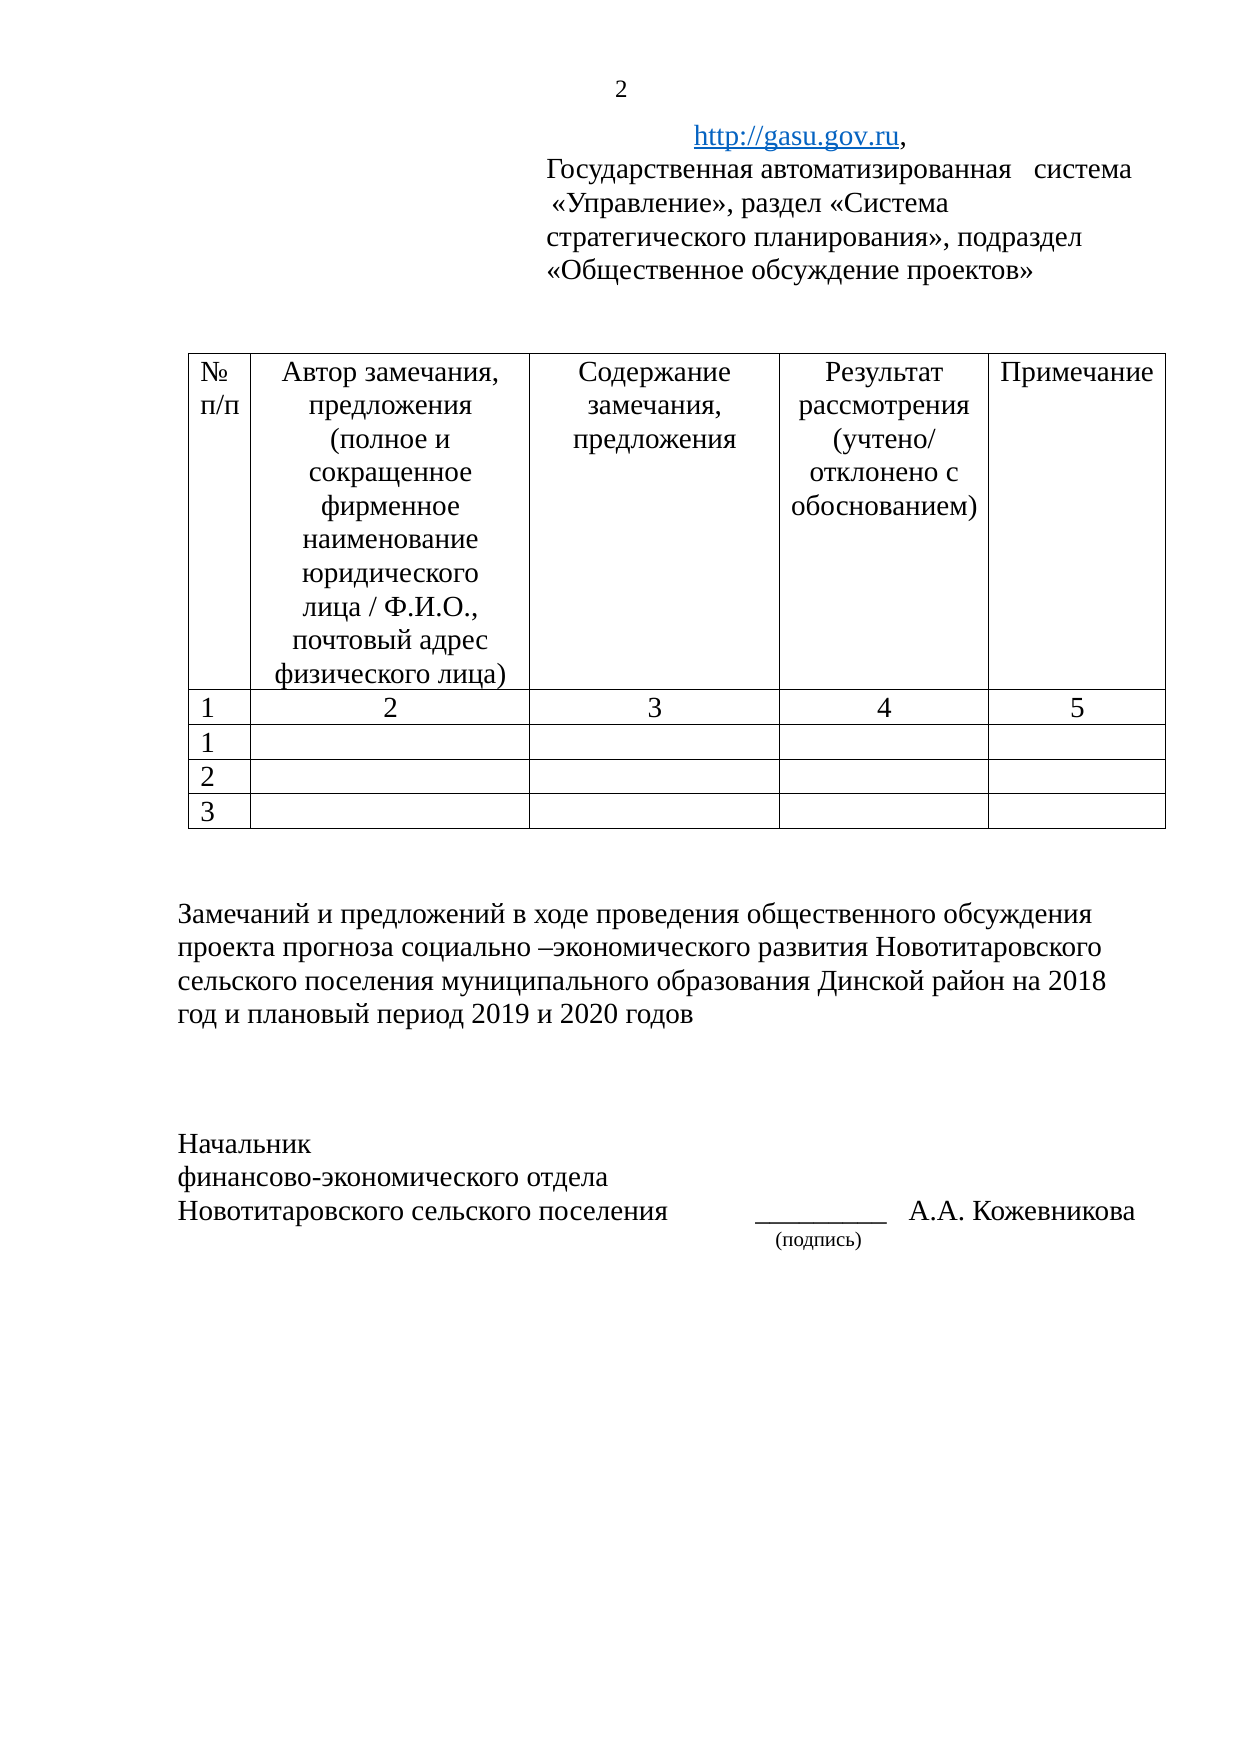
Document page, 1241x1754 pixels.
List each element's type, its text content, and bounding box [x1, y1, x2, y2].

table_cell [251, 794, 529, 828]
text Государственная автоматизированная система [398, 152, 1152, 185]
table_cell 5 [989, 690, 1165, 724]
table_cell [780, 760, 988, 793]
text Новотитаровского сельского поселения _________ А.А. Кожевникова [177, 1193, 1152, 1226]
text (подпись) [177, 1226, 1152, 1251]
text http://gasu.gov.ru, [620, 118, 1152, 152]
table_cell 3 [530, 690, 779, 724]
table_cell 1 [189, 725, 250, 758]
table_cell 4 [780, 690, 988, 724]
table_header Примечание [989, 354, 1165, 689]
table_header Содержание замечания, предложения [530, 354, 779, 689]
text «Управление», раздел «Система стратегического планирования», подраздел «Общественное обсуждение проектов» [546, 185, 1152, 286]
table_cell [251, 725, 529, 758]
table_cell [530, 794, 779, 828]
table_cell [989, 725, 1165, 758]
table_header Автор замечания, предложения (полное и сокращенное фирменное наименование юридического лица / Ф.И.О., почтовый адрес физического лица) [251, 354, 529, 689]
table_cell 2 [189, 760, 250, 793]
table_cell [780, 794, 988, 828]
table_cell [989, 794, 1165, 828]
table_cell 1 [189, 690, 250, 724]
table_cell [780, 725, 988, 758]
table_cell [251, 760, 529, 793]
table_cell 3 [189, 794, 250, 828]
table_cell 2 [251, 690, 529, 724]
text Начальник [177, 1126, 1152, 1159]
table_header Результат рассмотрения (учтено/ отклонено с обоснованием) [780, 354, 988, 689]
table_cell [530, 760, 779, 793]
table_cell [989, 760, 1165, 793]
text финансово-экономического отдела [177, 1159, 1152, 1193]
text Замечаний и предложений в ходе проведения общественного обсуждения проекта прогноза социально –экономического развития Новотитаровского сельского поселения муниципального образования Динской район на 2018 год и плановый период 2019 и 2020 годов [177, 896, 1152, 1030]
table_header № п/п [189, 354, 250, 689]
table_cell [530, 725, 779, 758]
